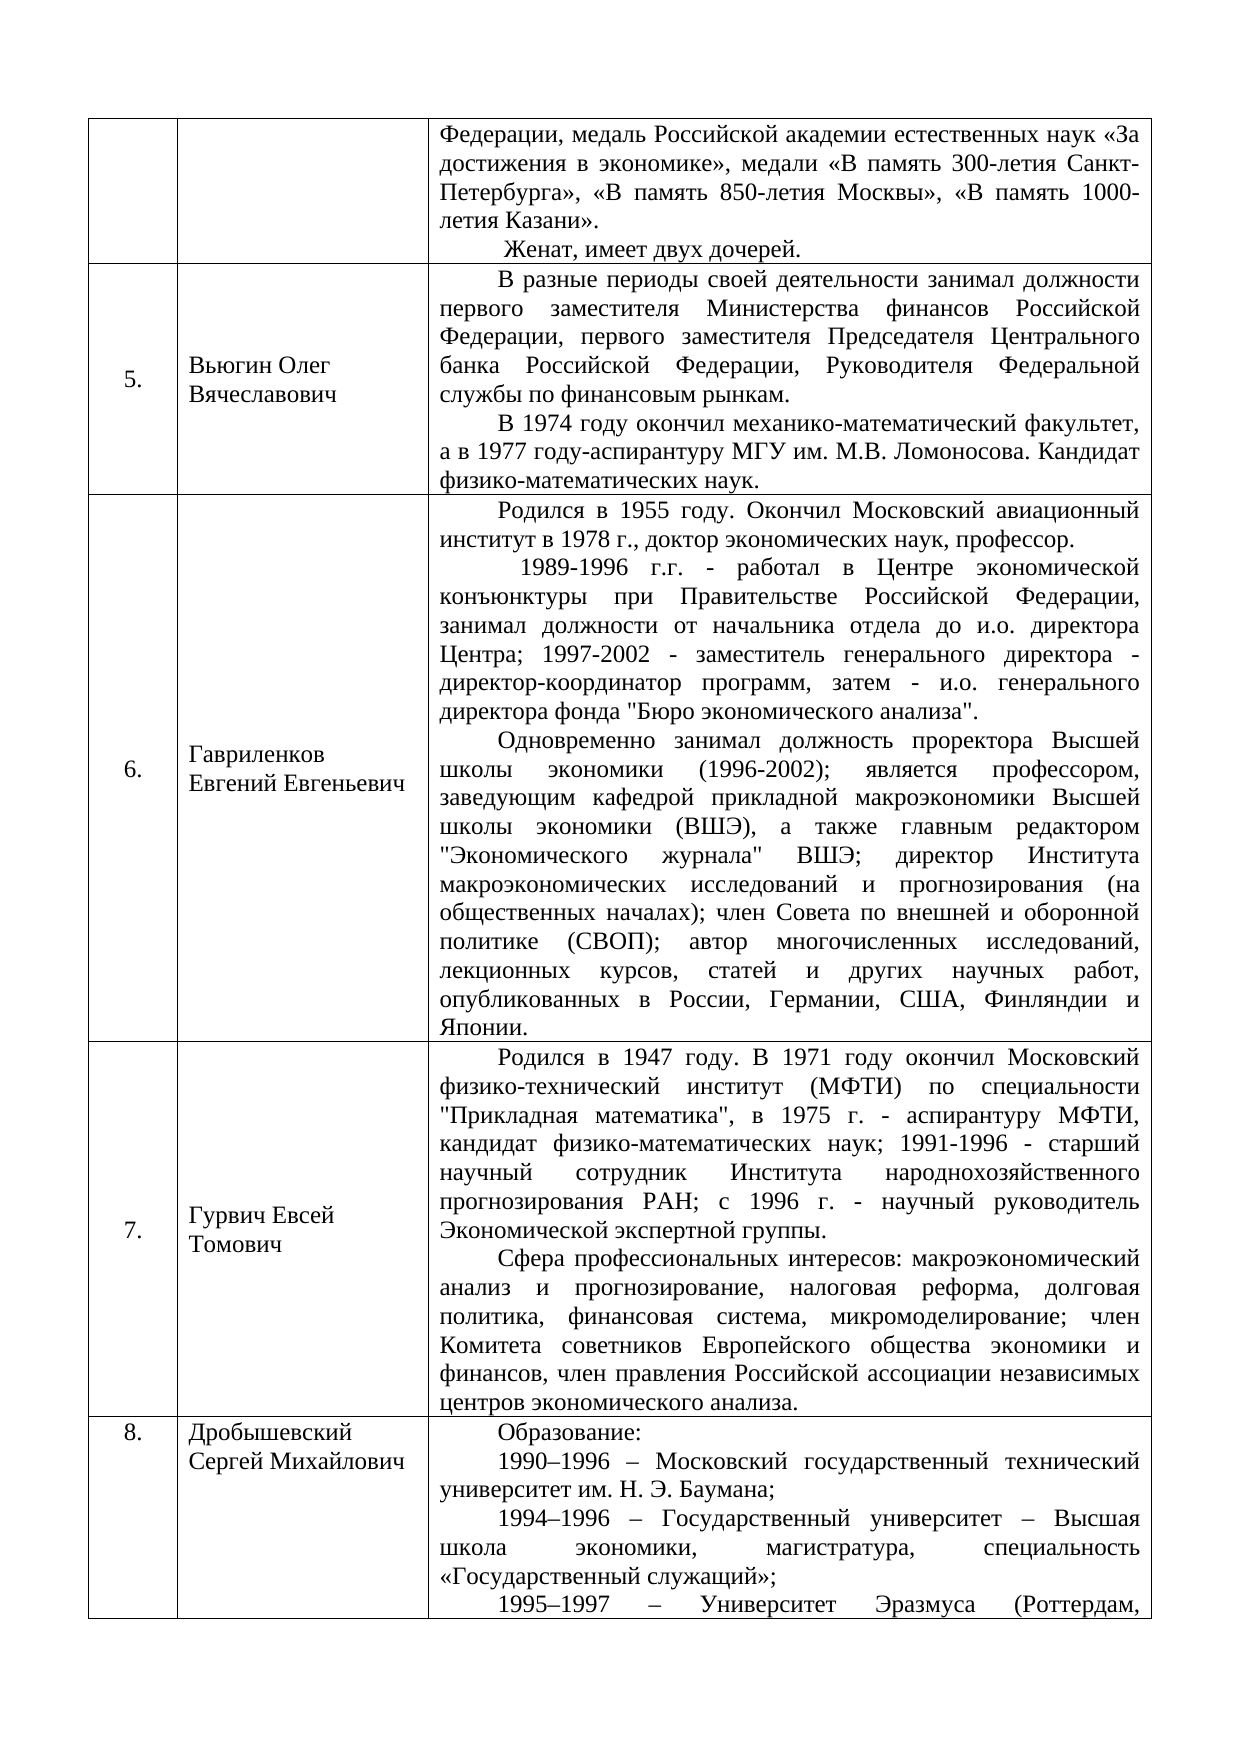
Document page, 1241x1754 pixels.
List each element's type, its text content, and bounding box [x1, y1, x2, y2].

table_cell 5. [89, 264, 177, 494]
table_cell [429, 1417, 1151, 1618]
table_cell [429, 119, 1151, 263]
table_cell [178, 119, 428, 263]
table_cell 7. [89, 1042, 177, 1416]
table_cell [178, 1417, 428, 1618]
table_cell В разные периоды своей деятельности занимал должности первого заместителя Министерства финансов Российской Федерации, первого заместителя Председателя Центрального банка Российской Федерации, Руководителя Федеральной службы по финансовым рынкам. В 1974 году окончил механико-математический факультет, а в 1977 году-аспирантуру МГУ им. М.В. Ломоносова. Кандидат физико-математических наук. [429, 264, 1151, 494]
table_cell Гурвич Евсей Томович [178, 1042, 428, 1416]
table_cell Вьюгин Олег Вячеславович [178, 264, 428, 494]
table_cell 4. [89, 119, 177, 263]
table_cell 6. [89, 495, 177, 1041]
table_cell 8. [89, 1417, 177, 1618]
table_cell Родился в 1955 году. Окончил Московский авиационный институт в 1978 г., доктор экономических наук, профессор. 1989-1996 г.г. - работал в Центре экономической конъюнктуры при Правительстве Российской Федерации, занимал должности от начальника отдела до и.о. директора Центра; 1997-2002 - заместитель генерального директора - директор-координатор программ, затем - и.о. генерального директора фонда "Бюро экономического анализа". Одновременно занимал должность проректора Высшей школы экономики (1996-2002); является профессором, заведующим кафедрой прикладной макроэкономики Высшей школы экономики (ВШЭ), а также главным редактором "Экономического журнала" ВШЭ; директор Института макроэкономических исследований и прогнозирования (на общественных началах); член Совета по внешней и оборонной политике (СВОП); автор многочисленных исследований, лекционных курсов, статей и других научных работ, опубликованных в России, Германии, США, Финляндии и Японии. [429, 495, 1151, 1041]
table_cell Родился в 1947 году. В 1971 году окончил Московский физико-технический институт (МФТИ) по специальности "Прикладная математика", в 1975 г. - аспирантуру МФТИ, кандидат физико-математических наук; 1991-1996 - старший научный сотрудник Института народнохозяйственного прогнозирования РАН; с 1996 г. - научный руководитель Экономической экспертной группы. Сфера профессиональных интересов: макроэкономический анализ и прогнозирование, налоговая реформа, долговая политика, финансовая система, микромоделирование; член Комитета советников Европейского общества экономики и финансов, член правления Российской ассоциации независимых центров экономического анализа. [429, 1042, 1151, 1416]
table_cell Гавриленков Евгений Евгеньевич [178, 495, 428, 1041]
